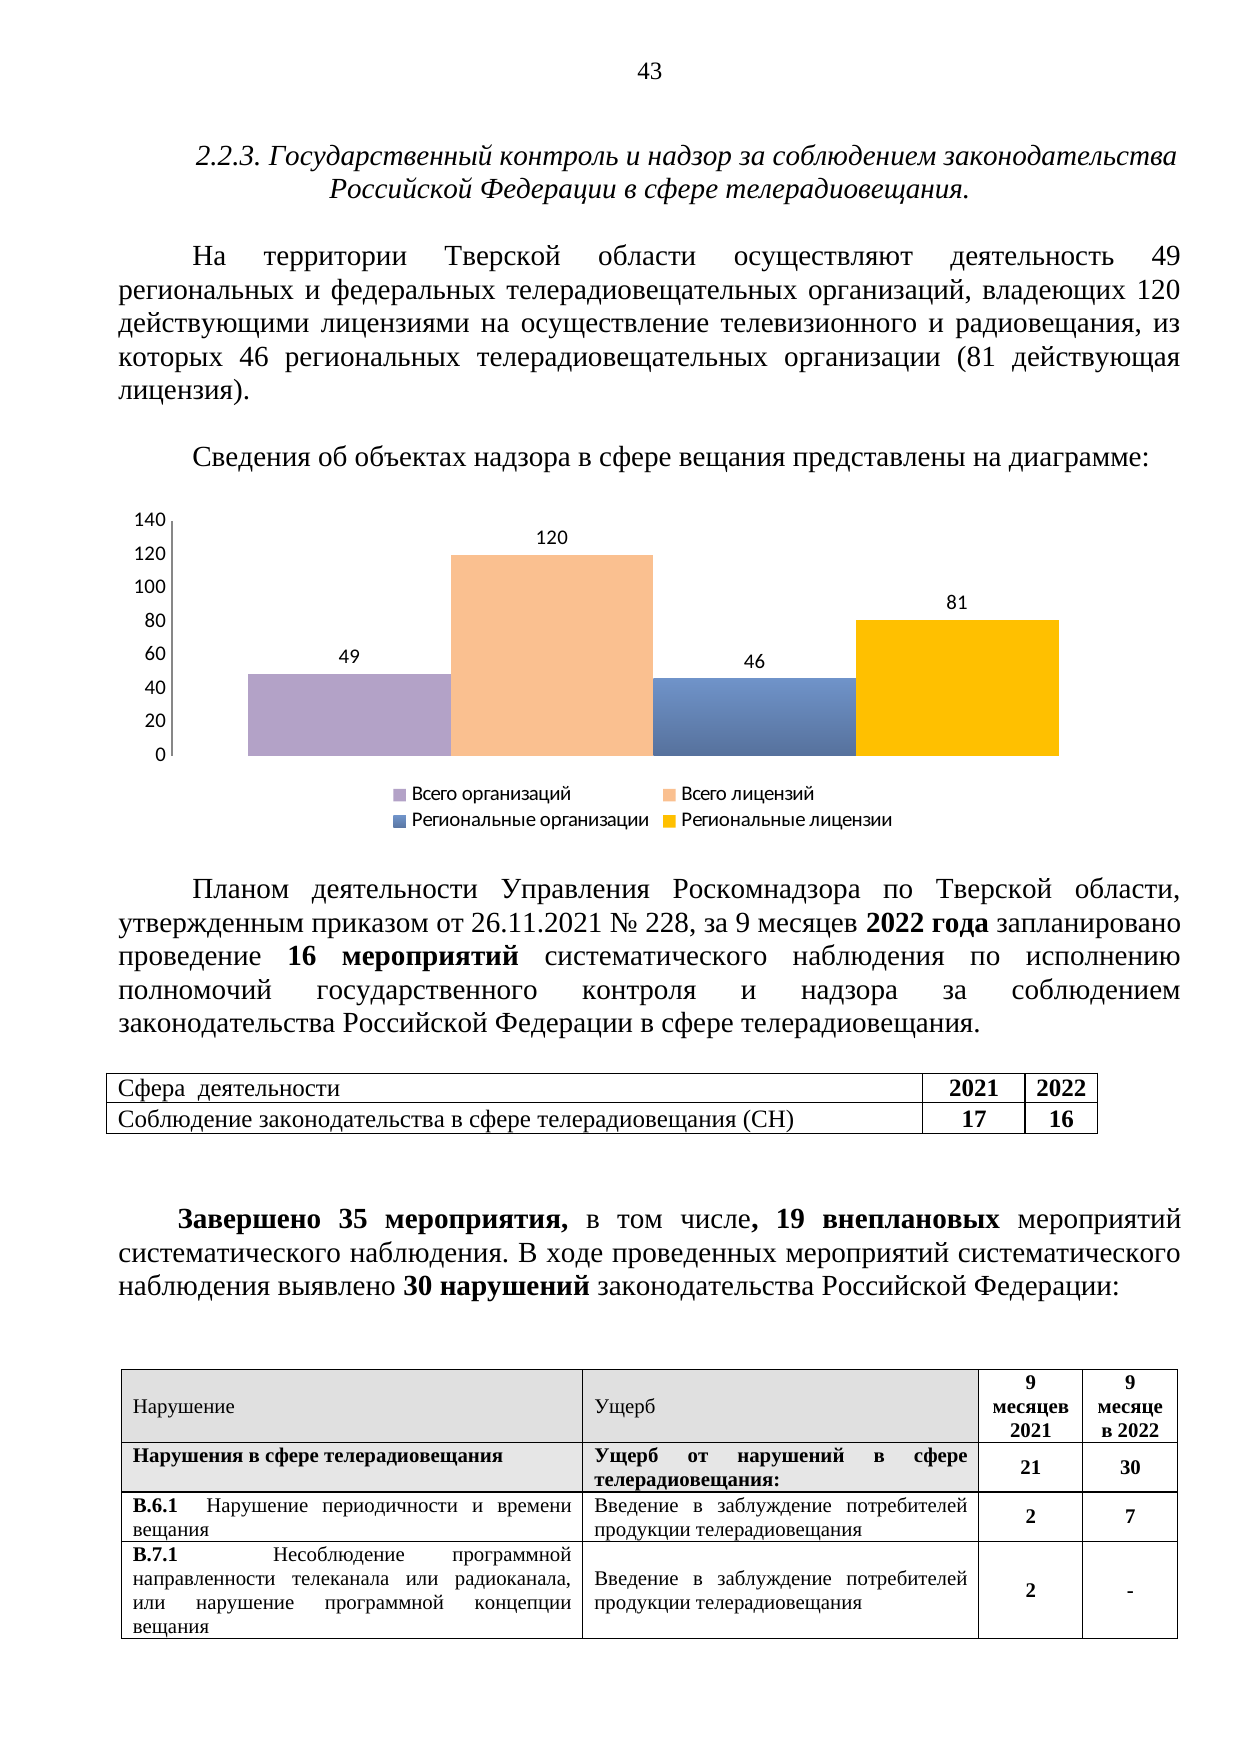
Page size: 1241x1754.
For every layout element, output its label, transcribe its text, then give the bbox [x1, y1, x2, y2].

table_header Нарушение [122, 1370, 582, 1442]
table_cell 2 [979, 1542, 1082, 1638]
table_cell В.6.1 Нарушение периодичности и времени вещания [122, 1493, 582, 1541]
table_header Ущерб [583, 1370, 978, 1442]
table_cell В.7.1 Несоблюдение программной направленности телеканала или радиоканала, или нарушение программной концепции вещания [122, 1542, 582, 1638]
table_cell 21 [979, 1443, 1082, 1491]
table_cell 30 [1083, 1443, 1177, 1491]
text Планом деятельности Управления Роскомнадзора по Тверской области, утвержденным приказом от 26.11.2021 № 228, за 9 месяцев 2022 года запланировано проведение 16 мероприятий систематического наблюдения по исполнению полномочий государственного контроля и надзора за соблюдением законодательства Российской Федерации в сфере телерадиовещания. [118, 871, 1181, 1039]
table_cell 17 [923, 1103, 1024, 1133]
text Завершено 35 мероприятия, в том числе, 19 внеплановых мероприятий систематического наблюдения. В ходе проведенных мероприятий систематического наблюдения выявлено 30 нарушений законодательства Российской Федерации: [118, 1201, 1181, 1302]
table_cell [583, 1542, 978, 1638]
text На территории Тверской области осуществляют деятельность 49 региональных и федеральных телерадиовещательных организаций, владеющих 120 действующими лицензиями на осуществление телевизионного и радиовещания, из которых 46 региональных телерадиовещательных организации (81 действующая лицензия). [118, 238, 1181, 406]
table_cell Соблюдение законодательства в сфере телерадиовещания (СН) [107, 1103, 922, 1133]
table_cell 16 [1026, 1103, 1097, 1133]
table_cell Нарушения в сфере телерадиовещания [122, 1443, 582, 1491]
table_header 2021 [923, 1074, 1024, 1102]
table_header 9 месяцев 2022 [1083, 1370, 1177, 1442]
text Сведения об объектах надзора в сфере вещания представлены на диаграмме: [118, 439, 1181, 473]
table_cell - [1083, 1542, 1177, 1638]
text 2.2.3. Государственный контроль и надзор за соблюдением законодательства Российской Федерации в сфере телерадиовещания. [118, 138, 1181, 205]
table_cell 2 [979, 1493, 1082, 1541]
table_cell Ущерб от нарушений в сфере телерадиовещания: [583, 1443, 978, 1491]
table_cell 7 [1083, 1493, 1177, 1541]
table_header 9 месяцев 2021 [979, 1370, 1082, 1442]
table_header Сфера деятельности [107, 1074, 922, 1102]
table_cell Введение в заблуждение потребителей продукции телерадиовещания [583, 1493, 978, 1541]
table_header 2022 [1026, 1074, 1097, 1102]
